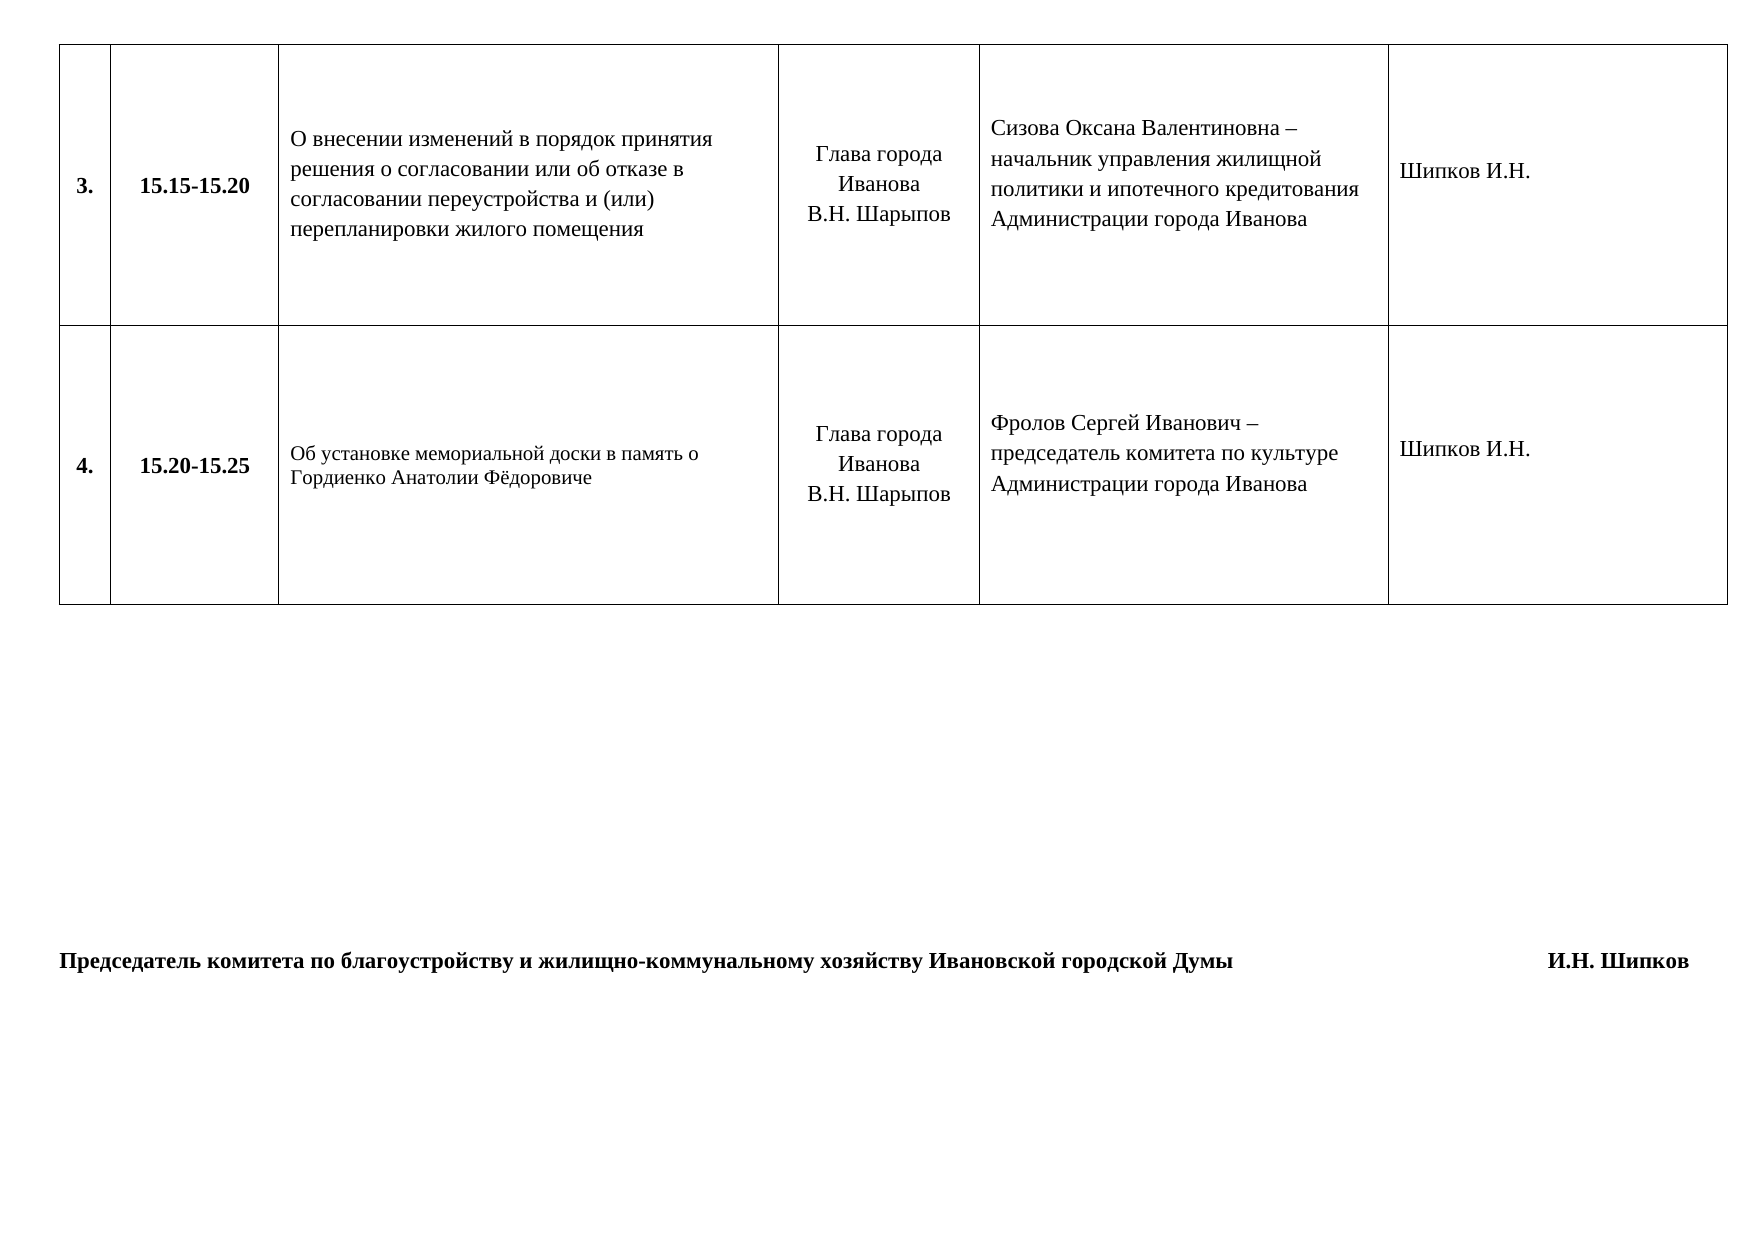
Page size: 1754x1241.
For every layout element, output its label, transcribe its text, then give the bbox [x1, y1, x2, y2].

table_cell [980, 45, 1388, 325]
table_cell 15.20-15.25 [111, 326, 278, 604]
table_cell Об установке мемориальной доски в память о Гордиенко Анатолии Фёдоровиче [279, 326, 778, 604]
text Председатель комитета по благоустройству и жилищно-коммунальному хозяйству Ивановской городской Думы И.Н. Шипков [59, 947, 1695, 974]
table_cell 4. [60, 326, 110, 604]
table_cell 3. [60, 45, 110, 325]
table_cell 15.15-15.20 [111, 45, 278, 325]
table_cell Фролов Сергей Иванович – председатель комитета по культуре Администрации города Иванова [980, 326, 1388, 604]
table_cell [779, 45, 979, 325]
table_cell Глава города Иванова В.Н. Шарыпов [779, 326, 979, 604]
table_cell Шипков И.Н. [1389, 45, 1727, 325]
table_cell О внесении изменений в порядок принятия решения о согласовании или об отказе в согласовании переустройства и (или) перепланировки жилого помещения [279, 45, 778, 325]
table_cell Шипков И.Н. [1389, 326, 1727, 604]
